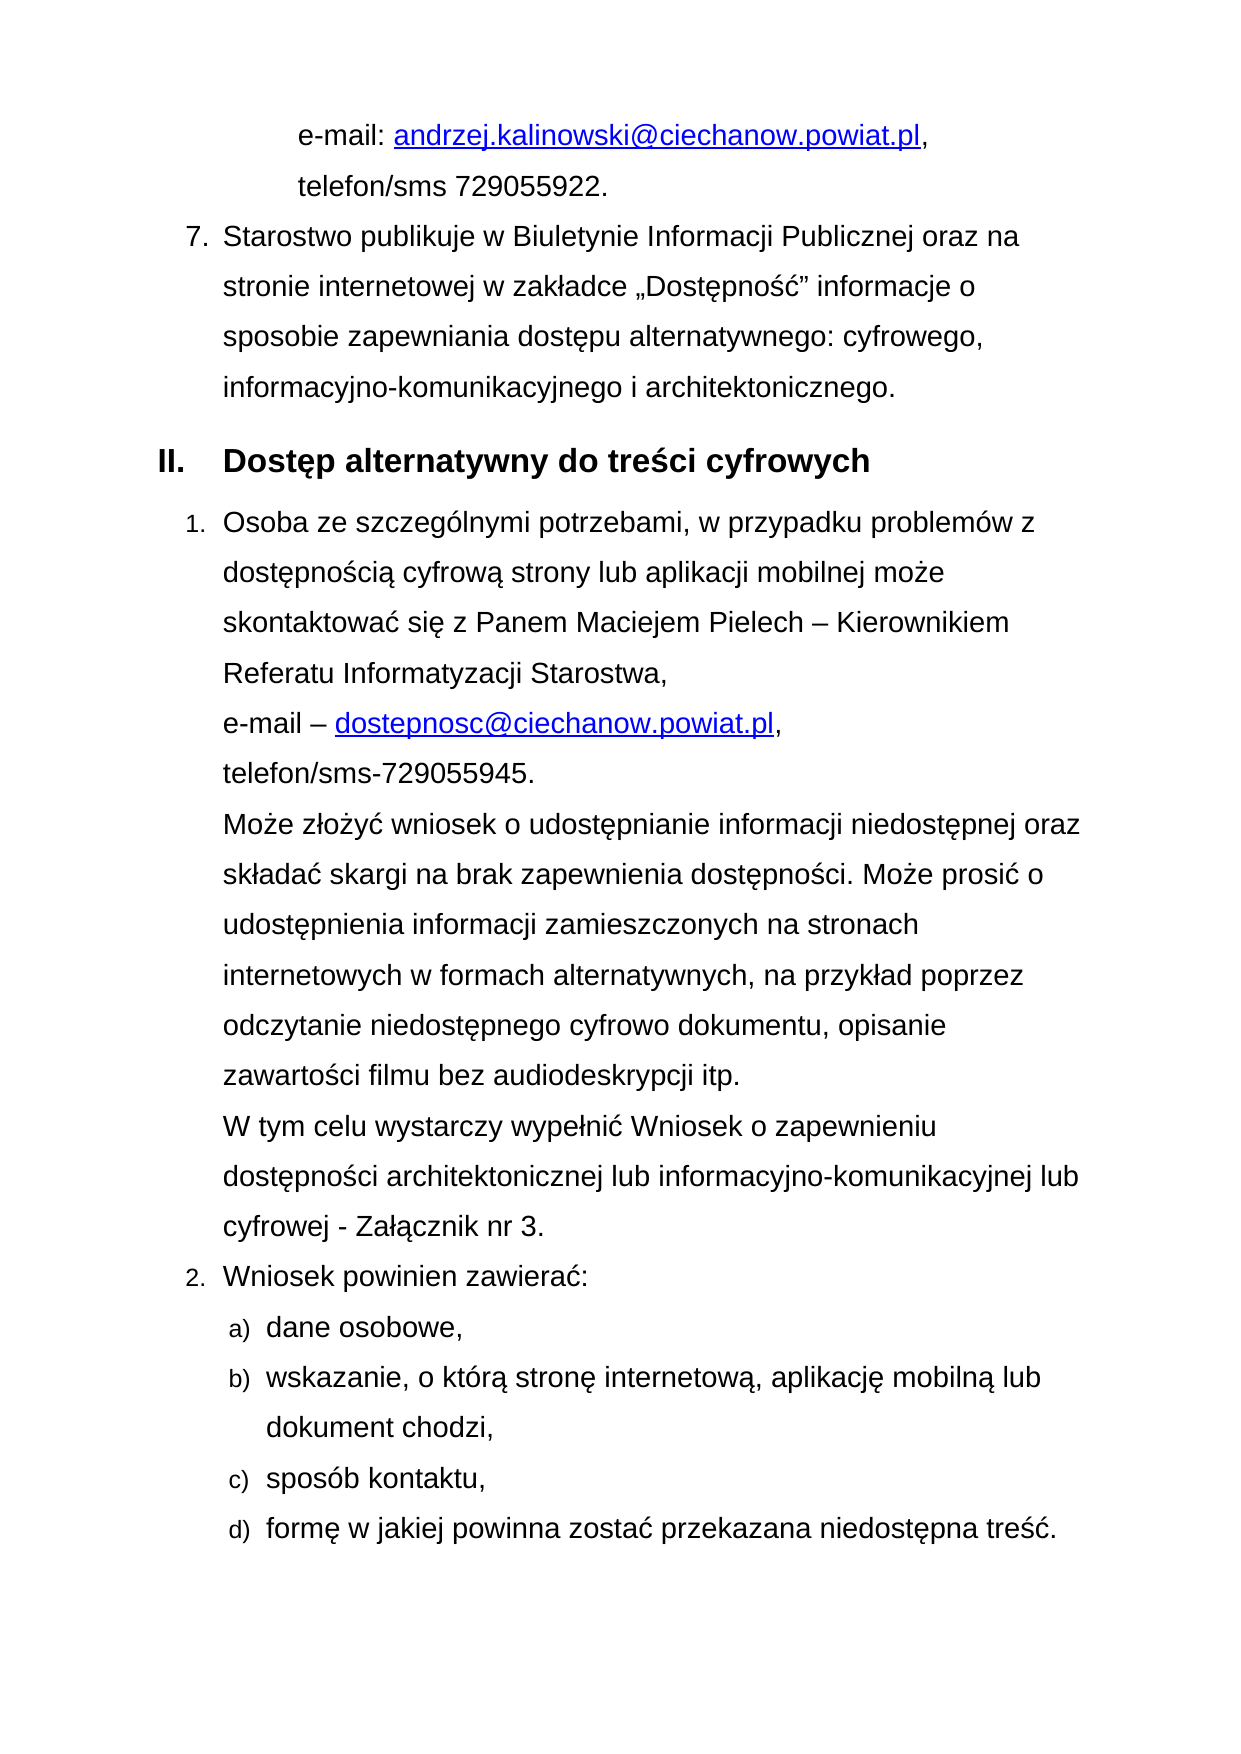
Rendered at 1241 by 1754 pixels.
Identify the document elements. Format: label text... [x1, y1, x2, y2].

list telefon/sms-729055945. [223, 756, 1092, 790]
list Wniosek powinien zawierać: [185, 1259, 1092, 1293]
list telefon/sms 729055922. [298, 168, 1092, 202]
list Może złożyć wniosek o udostępnianie informacji niedostępnej oraz składać skargi na brak zapewnienia dostępności. Może prosić o udostępnienia informacji zamieszczonych na stronach internetowych w formach alternatywnych, na przykład poprzez odczytanie niedostępnego cyfrowo dokumentu, opisanie zawartości filmu bez audiodeskrypcji itp. [223, 807, 1092, 1092]
list formę w jakiej powinna zostać przekazana niedostępna treść. [228, 1511, 1092, 1544]
list e-mail – dostepnosc@ciechanow.powiat.pl, [223, 706, 1092, 739]
list wskazanie, o którą stronę internetową, aplikację mobilną lub dokument chodzi, [228, 1360, 1092, 1444]
list W tym celu wystarczy wypełnić Wniosek o zapewnieniu dostępności architektonicznej lub informacyjno-komunikacyjnej lub cyfrowej - Załącznik nr 3. [223, 1108, 1092, 1243]
list Osoba ze szczególnymi potrzebami, w przypadku problemów z dostępnością cyfrową strony lub aplikacji mobilnej może skontaktować się z Panem Maciejem Pielech – Kierownikiem Referatu Informatyzacji Starostwa, [185, 505, 1092, 689]
list sposób kontaktu, [228, 1461, 1092, 1494]
list e-mail: andrzej.kalinowski@ciechanow.powiat.pl, [298, 118, 1092, 152]
list Starostwo publikuje w Biuletynie Informacji Publicznej oraz na stronie internetowej w zakładce „Dostępność” informacje o sposobie zapewniania dostępu alternatywnego: cyfrowego, informacyjno-komunikacyjnego i architektonicznego. [185, 219, 1092, 403]
list dane osobowe, [228, 1310, 1092, 1343]
subtitle Dostęp alternatywny do treści cyfrowych [185, 441, 1092, 479]
